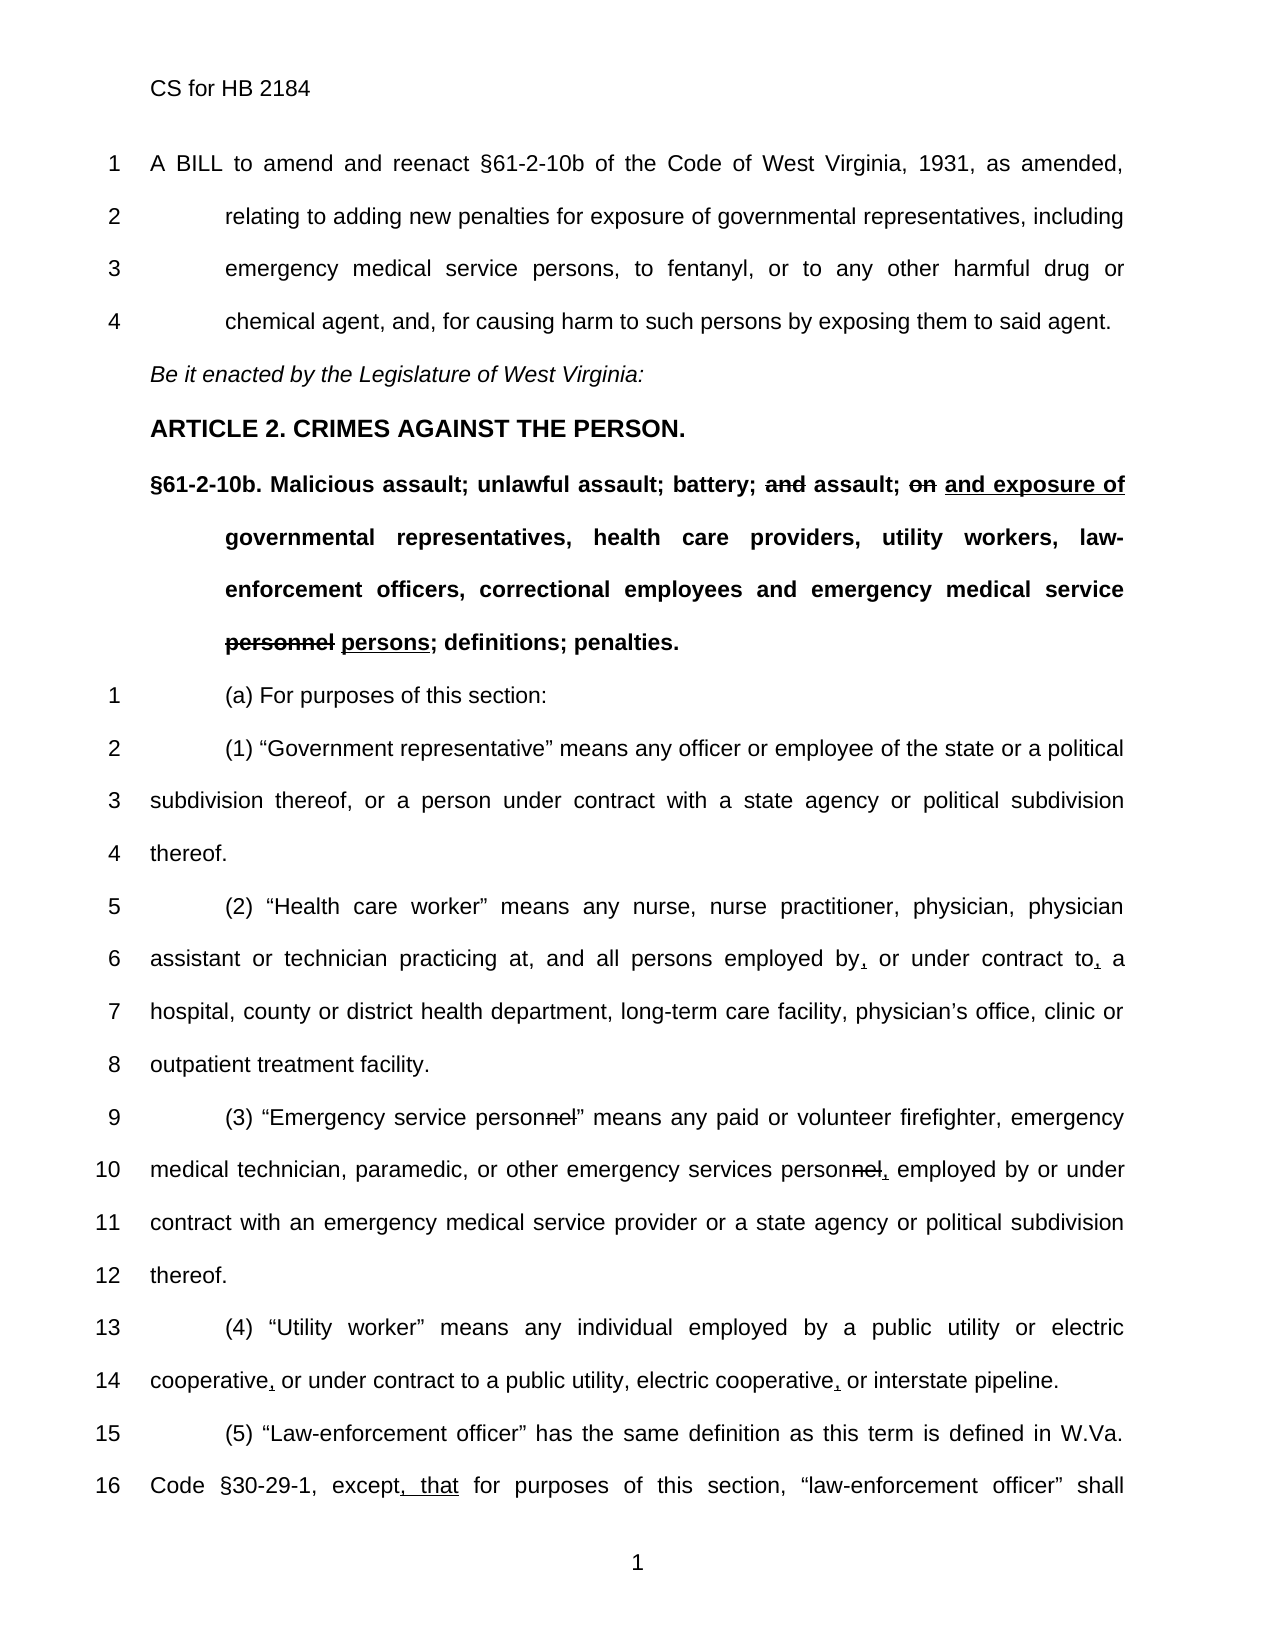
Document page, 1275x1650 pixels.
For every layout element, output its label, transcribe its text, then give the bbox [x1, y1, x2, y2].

title A BILL to amend and reenact §61-2-10b of the Code of West Virginia, 1931, as amended, relating to adding new penalties for exposure of governmental representatives, including emergency medical service persons, to fentanyl, or to any other harmful drug or chemical agent, and, for causing harm to such persons by exposing them to said agent. [150, 150, 1125, 334]
text (1) “Government representative” means any officer or employee of the state or a political subdivision thereof, or a person under contract with a state agency or political subdivision thereof. [150, 734, 1125, 866]
subtitle §61-2-10b. Malicious assault; unlawful assault; battery; and assault; on and exposure of governmental representatives, health care providers, utility workers, law-enforcement officers, correctional employees and emergency medical service personnel persons; definitions; penalties. [150, 471, 1125, 656]
text (a) For purposes of this section: [150, 682, 1125, 708]
text (3) “Emergency service personnel” means any paid or volunteer firefighter, emergency medical technician, paramedic, or other emergency services personnel, employed by or under contract with an emergency medical service provider or a state agency or political subdivision thereof. [150, 1103, 1125, 1288]
text Be it enacted by the Legislature of West Virginia: [150, 361, 1125, 387]
text (2) “Health care worker” means any nurse, nurse practitioner, physician, physician assistant or technician practicing at, and all persons employed by, or under contract to, a hospital, county or district health department, long-term care facility, physician’s office, clinic or outpatient treatment facility. [150, 893, 1125, 1077]
text (4) “Utility worker” means any individual employed by a public utility or electric cooperative, or under contract to a public utility, electric cooperative, or interstate pipeline. [150, 1314, 1125, 1393]
subtitle ARTICLE 2. CRIMES AGAINST THE PERSON. [150, 413, 1125, 442]
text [150, 1420, 1125, 1499]
